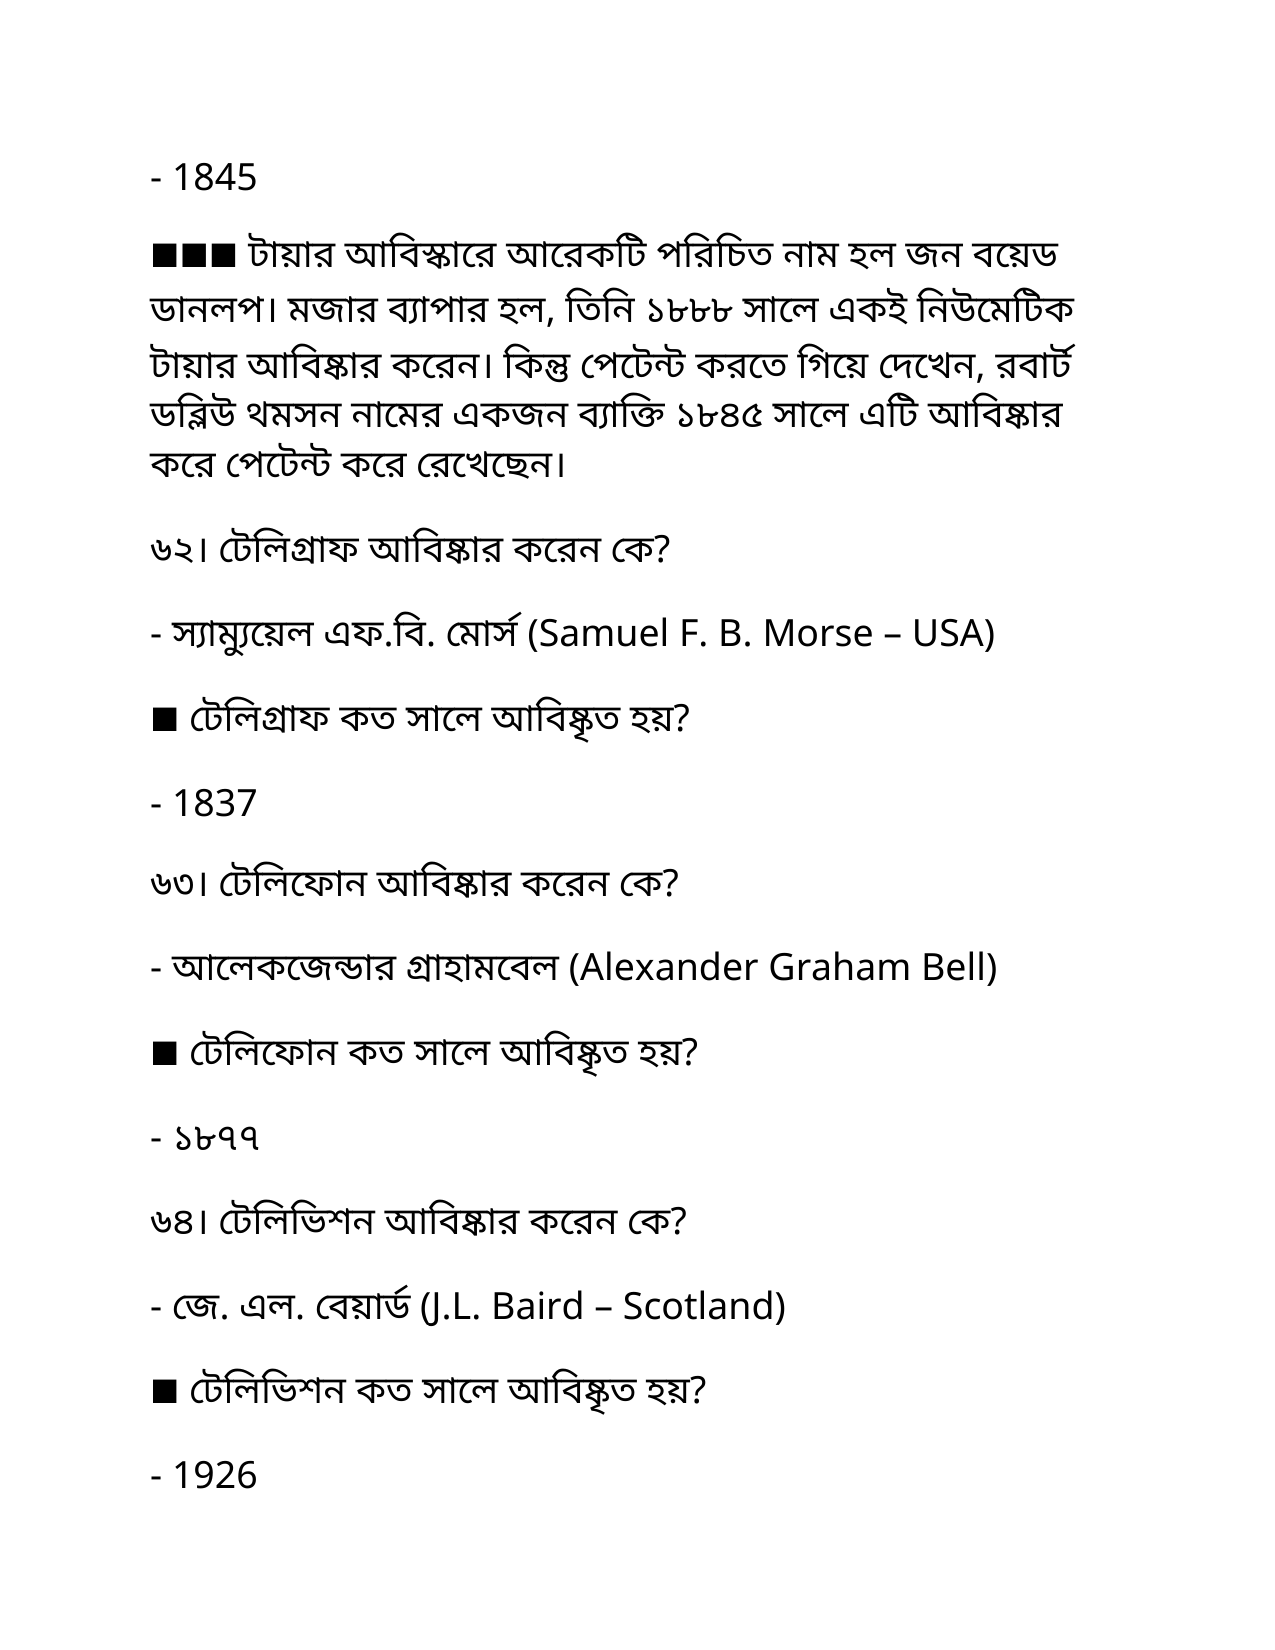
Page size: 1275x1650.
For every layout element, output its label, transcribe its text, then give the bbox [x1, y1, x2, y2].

text ৬৪। টেলিভিশন আবিষ্কার করেন কে? [150, 1194, 1125, 1250]
text - 1837 [150, 776, 1125, 827]
text - জে. এল. বেয়ার্ড (J.L. Baird – Scotland) [150, 1279, 1125, 1334]
text - আলেকজেন্ডার গ্রাহামবেল (Alexander Graham Bell) [150, 941, 1125, 996]
text - 1845 [150, 150, 1125, 201]
text ৬৩। টেলিফোন আবিষ্কার করেন কে? [150, 856, 1125, 911]
text - স্যাম্যুয়েল এফ.বি. মোর্স (Samuel F. B. Morse – USA) [150, 607, 1125, 662]
text ∎ টেলিভিশন কত সালে আবিষ্কৃত হয়? [150, 1363, 1125, 1419]
text - 1926 [150, 1448, 1125, 1499]
text ৬২। টেলিগ্রাফ আবিষ্কার করেন কে? [150, 522, 1125, 577]
text ∎ টেলিফোন কত সালে আবিষ্কৃত হয়? [150, 1025, 1125, 1081]
text ∎∎∎ টায়ার আবিস্কারে আরেকটি পরিচিত নাম হল জন বয়েড ডানলপ। মজার ব্যাপার হল, তিনি ১৮৮৮ সালে একই নিউমেটিক টায়ার আবিষ্কার করেন। কিন্তু পেটেন্ট করতে গিয়ে দেখেন, রবার্ট ডব্লিউ থমসন নামের একজন ব্যাক্তি ১৮৪৫ সালে এটি আবিষ্কার করে পেটেন্ট করে রেখেছেন। [150, 230, 1125, 493]
text ∎ টেলিগ্রাফ কত সালে আবিষ্কৃত হয়? [150, 691, 1125, 747]
text - ১৮৭৭ [150, 1110, 1125, 1165]
